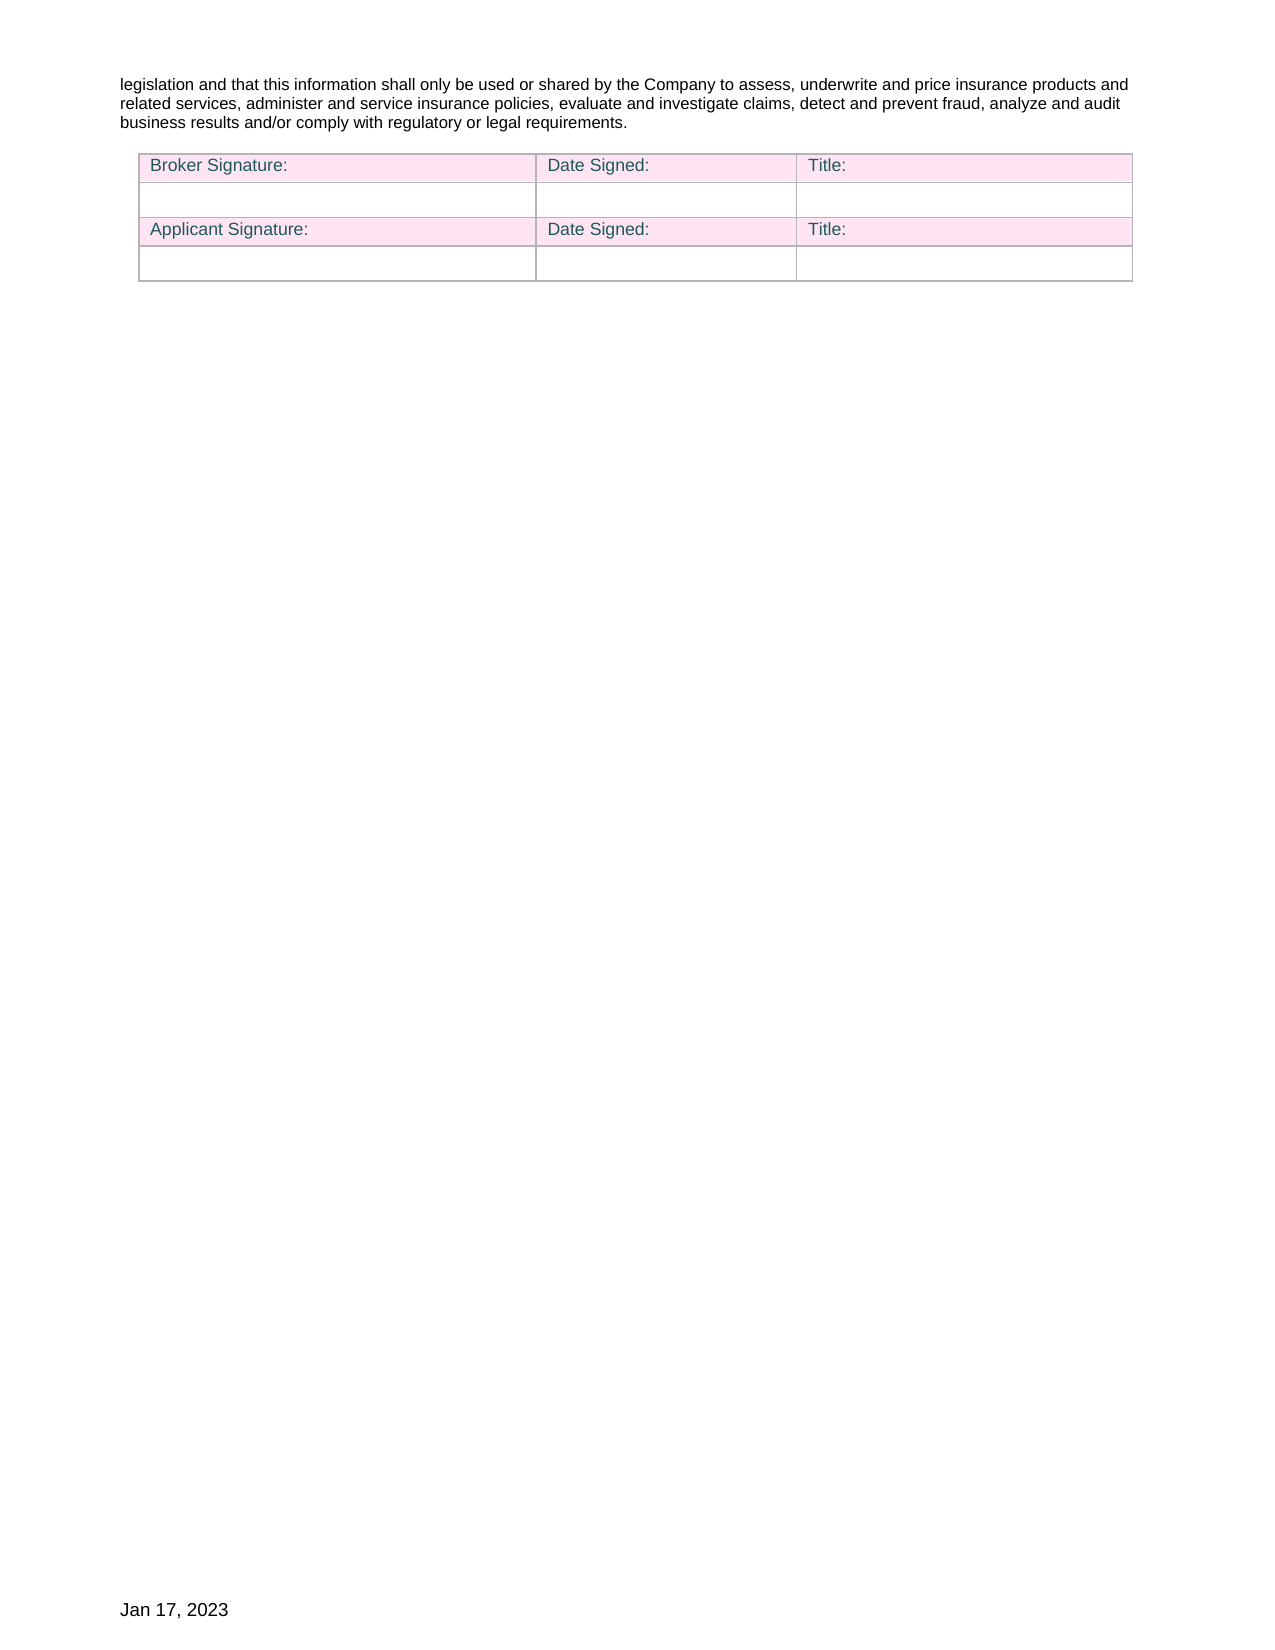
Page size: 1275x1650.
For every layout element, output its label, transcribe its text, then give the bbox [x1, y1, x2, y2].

table_cell Applicant Signature: [140, 218, 535, 245]
table_header Title: [797, 155, 1132, 181]
table_header Date Signed: [537, 155, 796, 181]
table_cell [140, 183, 535, 217]
table_cell Title: [797, 218, 1132, 245]
table_cell [797, 183, 1132, 217]
table_header Broker Signature: [140, 155, 535, 181]
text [120, 75, 1155, 132]
table_cell [537, 183, 796, 217]
table_cell [797, 247, 1132, 280]
table_cell [140, 247, 535, 280]
table_cell Date Signed: [537, 218, 796, 245]
table_cell [537, 247, 796, 280]
